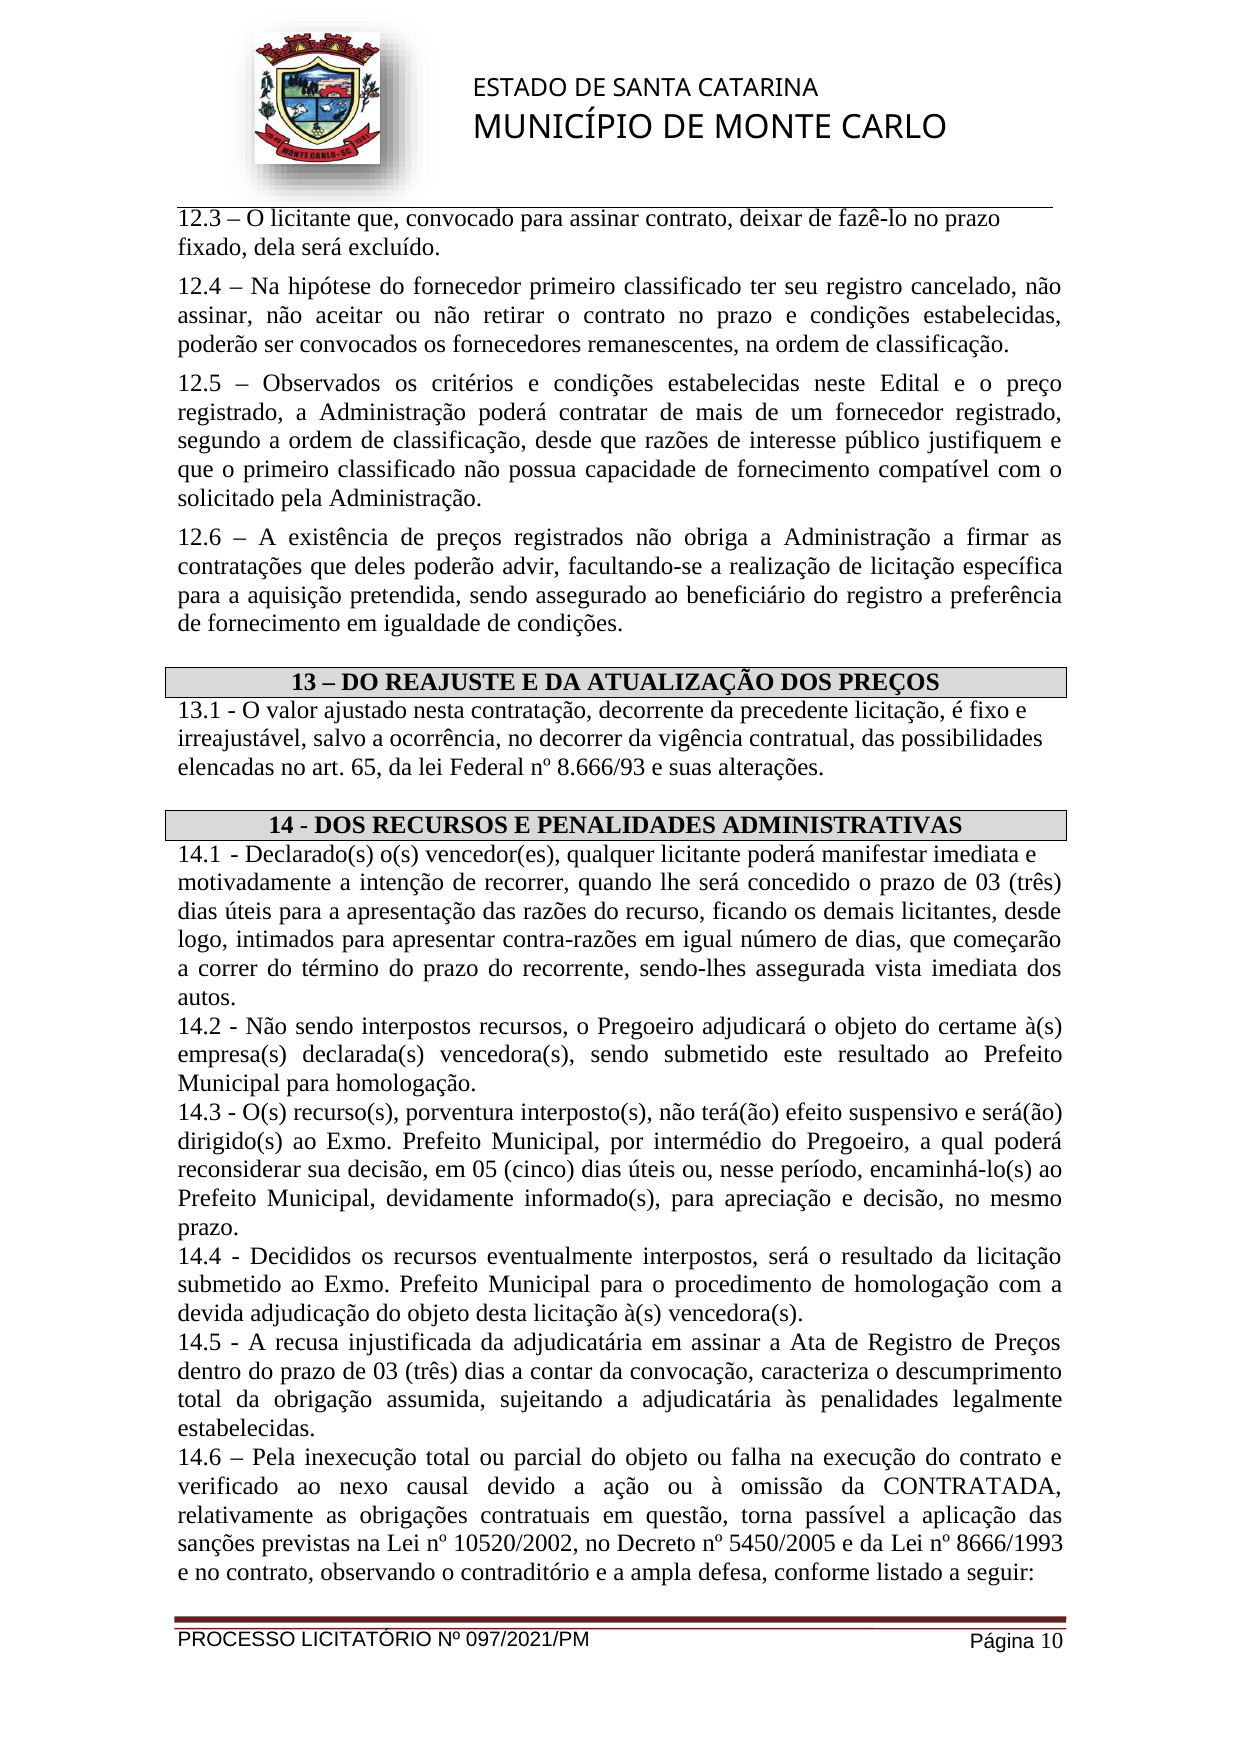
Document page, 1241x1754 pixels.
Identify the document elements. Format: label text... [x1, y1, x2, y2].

list - Declarado(s) o(s) vencedor(es), qualquer licitante poderá manifestar imediata e [177, 806, 1138, 867]
list – O licitante que, convocado para assinar contrato, deixar de fazê-lo no prazo fixado, dela será excluído. [177, 203, 1001, 261]
text ESTADO DE SANTA CATARINA [472, 69, 1138, 103]
picture [222, 4, 441, 203]
list – A existência de preços registrados não obriga a Administração a firmar as contratações que deles poderão advir, facultando-se a realização de licitação específica para a aquisição pretendida, sendo assegurado ao beneficiário do registro a preferência de fornecimento em igualdade de condições. [177, 522, 1063, 637]
list - O(s) recurso(s), porventura interposto(s), não terá(ão) efeito suspensivo e será(ão) dirigido(s) ao Exmo. Prefeito Municipal, por intermédio do Pregoeiro, a qual poderá reconsiderar sua decisão, em 05 (cinco) dias úteis ou, nesse período, encaminhá-lo(s) ao Prefeito Municipal, devidamente informado(s), para apreciação e decisão, no mesmo prazo. [177, 1097, 1063, 1241]
list - Decididos os recursos eventualmente interpostos, será o resultado da licitação submetido ao Exmo. Prefeito Municipal para o procedimento de homologação com a devida adjudicação do objeto desta licitação à(s) vencedora(s). [177, 1241, 1063, 1327]
list - Não sendo interpostos recursos, o Pregoeiro adjudicará o objeto do certame à(s) empresa(s) declarada(s) vencedora(s), sendo submetido este resultado ao Prefeito Municipal para homologação. [177, 1011, 1063, 1097]
list - A recusa injustificada da adjudicatária em assinar a Ata de Registro de Preços dentro do prazo de 03 (três) dias a contar da convocação, caracteriza o descumprimento total da obrigação assumida, sujeitando a adjudicatária às penalidades legalmente estabelecidas. [177, 1327, 1063, 1442]
subtitle MUNICÍPIO DE MONTE CARLO [472, 103, 1138, 149]
list – Na hipótese do fornecedor primeiro classificado ter seu registro cancelado, não assinar, não aceitar ou não retirar o contrato no prazo e condições estabelecidas, poderão ser convocados os fornecedores remanescentes, na ordem de classificação. [177, 271, 1063, 358]
text motivadamente a intenção de recorrer, quando lhe será concedido o prazo de 03 (três) dias úteis para a apresentação das razões do recurso, ficando os demais licitantes, desde logo, intimados para apresentar contra-razões em igual número de dias, que começarão a correr do término do prazo do recorrente, sendo-lhes assegurada vista imediata dos autos. [177, 867, 1063, 1011]
list – Pela inexecução total ou parcial do objeto ou falha na execução do contrato e verificado ao nexo causal devido a ação ou à omissão da CONTRATADA, relativamente as obrigações contratuais em questão, torna passível a aplicação das sanções previstas na Lei nº 10520/2002, no Decreto nº 5450/2005 e da Lei nº 8666/1993 e no contrato, observando o contraditório e a ampla defesa, conforme listado a seguir: [177, 1442, 1063, 1586]
text 13.1 - O valor ajustado nesta contratação, decorrente da precedente licitação, é fixo e [177, 663, 1138, 723]
list – Observados os critérios e condições estabelecidas neste Edital e o preço registrado, a Administração poderá contratar de mais de um fornecedor registrado, segundo a ordem de classificação, desde que razões de interesse público justifiquem e que o primeiro classificado não possua capacidade de fornecimento compatível com o solicitado pela Administração. [177, 368, 1063, 512]
text irreajustável, salvo a ocorrência, no decorrer da vigência contratual, das possibilidades elencadas no art. 65, da lei Federal nº 8.666/93 e suas alterações. [177, 723, 1065, 781]
